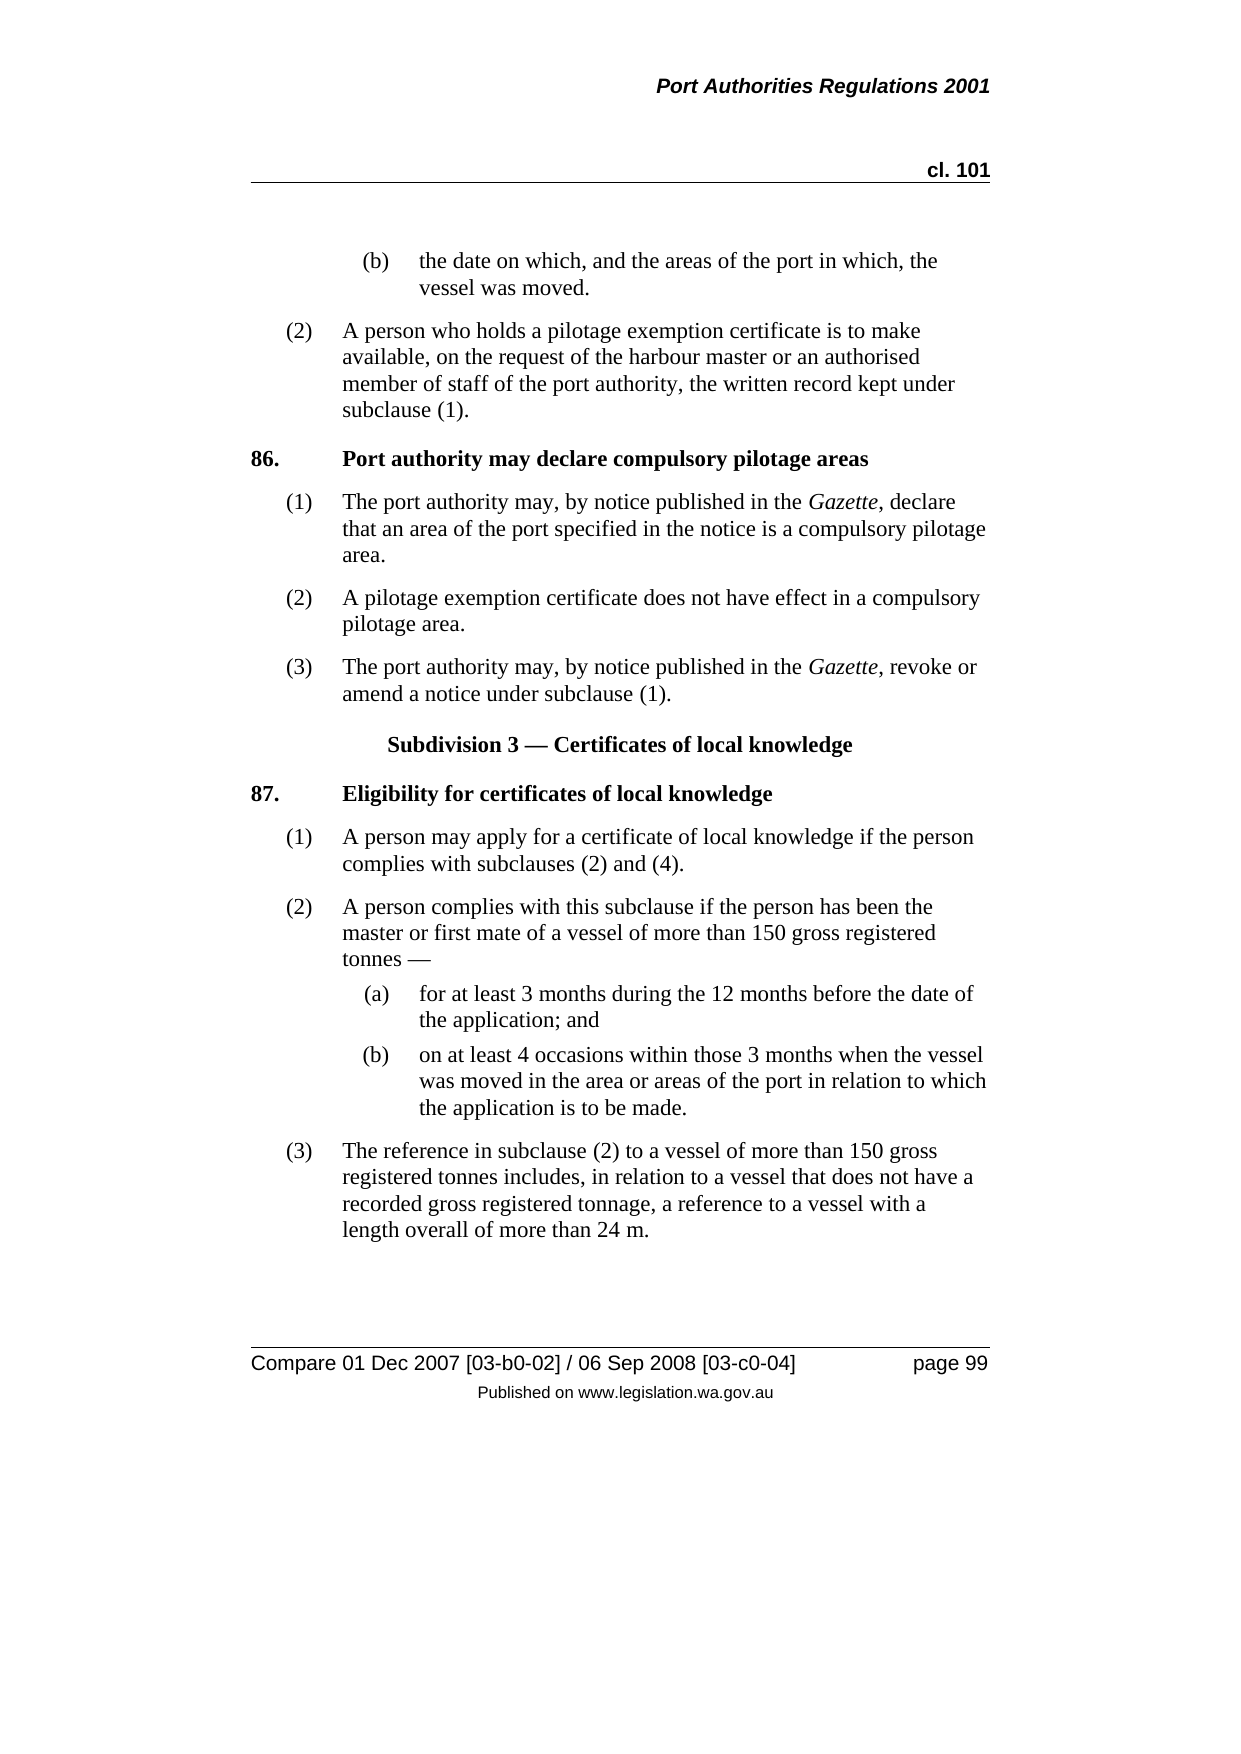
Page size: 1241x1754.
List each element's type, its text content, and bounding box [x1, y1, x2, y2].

text (2) A person complies with this subclause if the person has been the master or first mate of a vessel of more than 150 gross registered tonnes — [251, 893, 990, 972]
subtitle 86. Port authority may declare compulsory pilotage areas [251, 445, 990, 472]
text (3) The port authority may, by notice published in the Gazette, revoke or amend a notice under subclause (1). [251, 653, 990, 706]
text (2) A person who holds a pilotage exemption certificate is to make available, on the request of the harbour master or an authorised member of staff of the port authority, the written record kept under subclause (1). [251, 317, 990, 422]
text (b) the date on which, and the areas of the port in which, the vessel was moved. [251, 247, 990, 300]
text (3) The reference in subclause (2) to a vessel of more than 150 gross registered tonnes includes, in relation to a vessel that does not have a recorded gross registered tonnage, a reference to a vessel with a length overall of more than 24 m. [251, 1137, 990, 1242]
text (1) The port authority may, by notice published in the Gazette, declare that an area of the port specified in the notice is a compulsory pilotage area. [251, 488, 990, 567]
text (b) on at least 4 occasions within those 3 months when the vessel was moved in the area or areas of the port in relation to which the application is to be made. [251, 1041, 990, 1120]
subtitle 87. Eligibility for certificates of local knowledge [251, 780, 990, 807]
text (2) A pilotage exemption certificate does not have effect in a compulsory pilotage area. [251, 584, 990, 637]
text (a) for at least 3 months during the 12 months before the date of the application; and [251, 980, 990, 1033]
text (1) A person may apply for a certificate of local knowledge if the person complies with subclauses (2) and (4). [251, 823, 990, 876]
subtitle Subdivision 3 — Certificates of local knowledge [251, 731, 990, 757]
